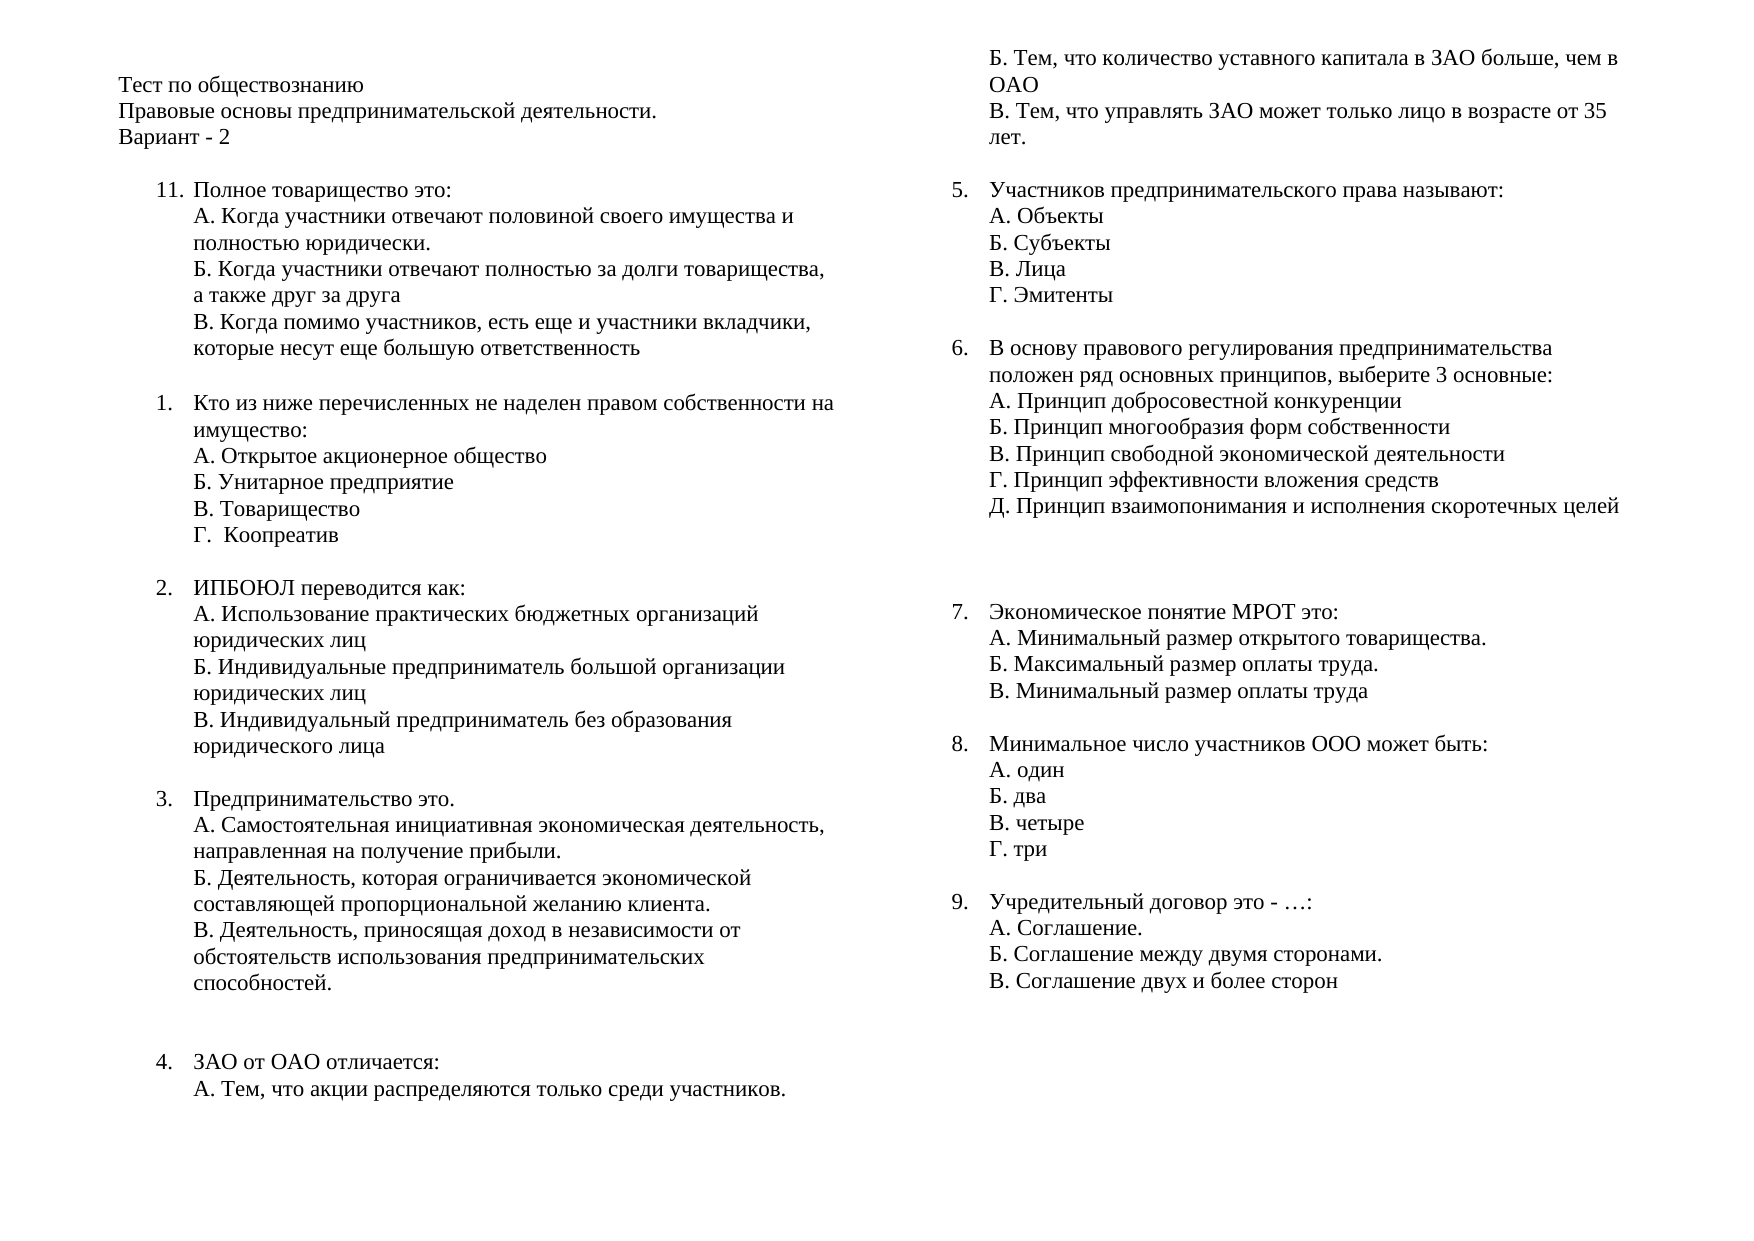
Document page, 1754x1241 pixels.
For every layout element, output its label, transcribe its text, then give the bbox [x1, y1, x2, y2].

list Б. Унитарное предприятие [193, 468, 840, 495]
list В. Деятельность, приносящая доход в независимости от обстоятельств использования предпринимательских способностей. [193, 916, 840, 996]
list В. Тем, что управлять ЗАО может только лицо в возрасте от 35 лет. [989, 97, 1636, 150]
list Б. Когда участники отвечают полностью за долги товарищества, а также друг за друга [193, 255, 840, 308]
list В. Принцип свободной экономической деятельности [989, 440, 1636, 466]
list Г. Коопреатив [193, 521, 840, 547]
list В. Соглашение двух и более сторон [989, 967, 1636, 993]
list В основу правового регулирования предпринимательства положен ряд основных принципов, выберите 3 основные: [951, 334, 1636, 387]
list ЗАО от ОАО отличается: [156, 1048, 840, 1074]
list Б. Тем, что количество уставного капитала в ЗАО больше, чем в ОАО [989, 44, 1636, 97]
list Б. два [989, 782, 1636, 809]
list А. Принцип добросовестной конкуренции [989, 387, 1636, 413]
list Б. Индивидуальные предприниматель большой организации юридических лиц [193, 653, 840, 706]
list Г. Принцип эффективности вложения средств [989, 466, 1636, 492]
list Минимальное число участников ООО может быть: [951, 729, 1636, 756]
list А. Соглашение. [989, 914, 1636, 940]
list В. Когда помимо участников, есть еще и участники вкладчики, которые несут еще большую ответственность [193, 308, 840, 361]
list А. Объекты [989, 202, 1636, 229]
list Д. Принцип взаимопонимания и исполнения скоротечных целей [989, 492, 1636, 519]
list Экономическое понятие МРОТ это: [951, 598, 1636, 624]
list В. Товарищество [193, 495, 840, 521]
list Кто из ниже перечисленных не наделен правом собственности на имущество: [156, 389, 840, 442]
list Учредительный договор это - …: [951, 888, 1636, 914]
list Полное товарищество это: [156, 176, 840, 202]
list Б. Деятельность, которая ограничивается экономической составляющей пропорциональной желанию клиента. [193, 864, 840, 916]
list А. один [989, 756, 1636, 782]
list А. Тем, что акции распределяются только среди участников. [193, 1074, 840, 1101]
list В. Минимальный размер оплаты труда [989, 677, 1636, 703]
list В. Индивидуальный предприниматель без образования юридического лица [193, 706, 840, 758]
list В. четыре [989, 809, 1636, 835]
list В. Лица [989, 255, 1636, 282]
list А. Минимальный размер открытого товарищества. [989, 624, 1636, 651]
list Б. Субъекты [989, 229, 1636, 255]
text Правовые основы предпринимательской деятельности. [118, 97, 840, 123]
list ИПБОЮЛ переводится как: [156, 574, 840, 600]
list А. Когда участники отвечают половиной своего имущества и полностью юридически. [193, 202, 840, 255]
list Г. Эмитенты [989, 282, 1636, 308]
list А. Открытое акционерное общество [193, 442, 840, 468]
list Предпринимательство это. [156, 785, 840, 811]
list А. Использование практических бюджетных организаций юридических лиц [193, 600, 840, 653]
text Вариант - 2 [118, 123, 840, 150]
list Б. Максимальный размер оплаты труда. [989, 651, 1636, 677]
list Б. Соглашение между двумя сторонами. [989, 940, 1636, 967]
list А. Самостоятельная инициативная экономическая деятельность, направленная на получение прибыли. [193, 811, 840, 864]
list Участников предпринимательского права называют: [951, 176, 1636, 202]
list Б. Принцип многообразия форм собственности [989, 413, 1636, 440]
text Тест по обществознанию [118, 71, 840, 97]
list Г. три [989, 835, 1636, 861]
